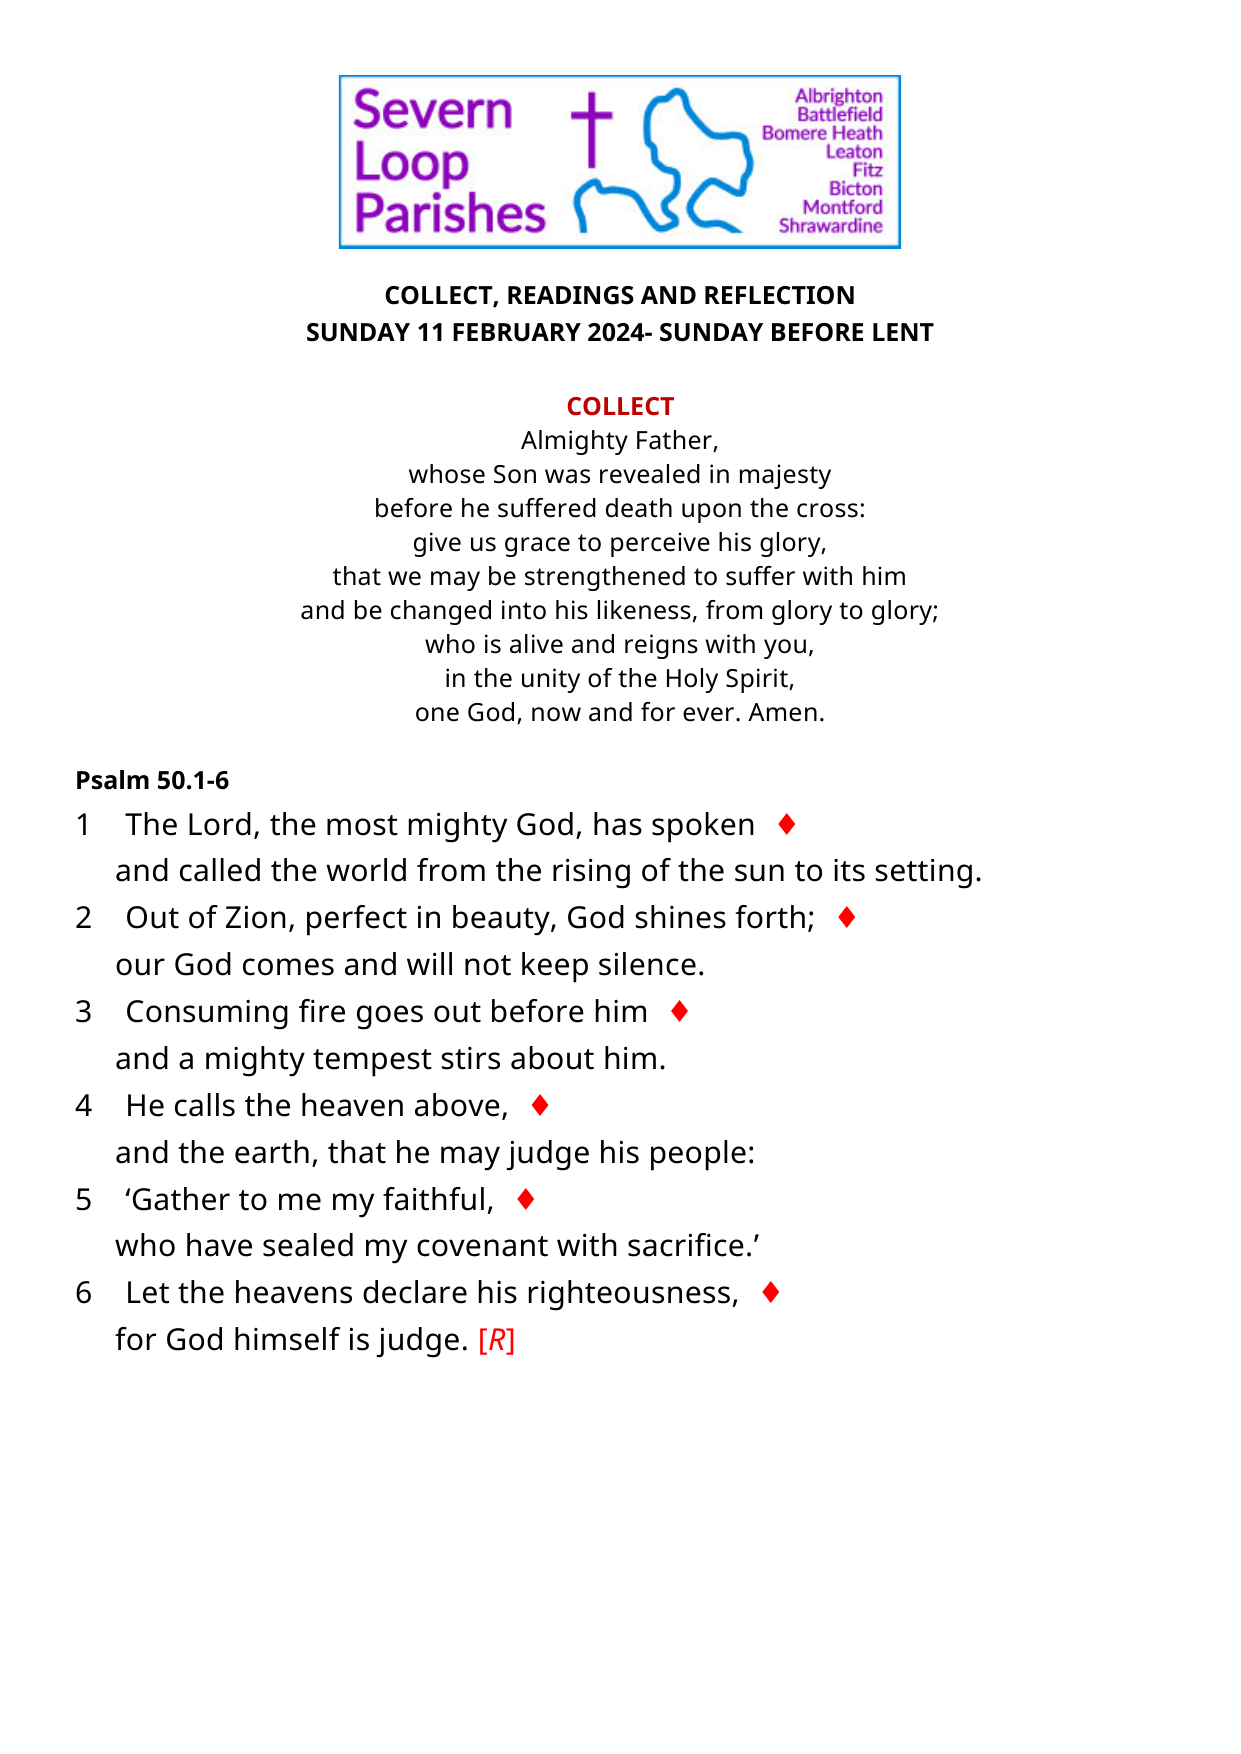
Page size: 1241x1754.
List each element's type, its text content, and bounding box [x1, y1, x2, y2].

text give us grace to perceive his glory, [75, 524, 1165, 558]
text 4 He calls the heaven above, ♦ [75, 1078, 1165, 1125]
text that we may be strengthened to suffer with him [75, 558, 1165, 593]
text in the unity of the Holy Spirit, [75, 661, 1165, 695]
text and the earth, that he may judge his people: [115, 1125, 1165, 1172]
text 6 Let the heavens declare his righteousness, ♦ [75, 1266, 1165, 1313]
text for God himself is judge. [R] [115, 1313, 1165, 1359]
text Almighty Father, [75, 422, 1165, 456]
text and be changed into his likeness, from glory to glory; [75, 593, 1165, 627]
text COLLECT, READINGS AND REFLECTION [75, 278, 1165, 312]
text whose Son was revealed in majesty [75, 456, 1165, 490]
text 5 ‘Gather to me my faithful, ♦ [75, 1172, 1165, 1219]
text one God, now and for ever. Amen. [75, 695, 1165, 729]
text 2 Out of Zion, perfect in beauty, God shines forth; ♦ [75, 891, 1165, 938]
text SUNDAY 11 FEBRUARY 2024- SUNDAY BEFORE LENT [75, 315, 1165, 349]
text who have sealed my covenant with sacrifice.’ [115, 1219, 1165, 1266]
text 3 Consuming fire goes out before him ♦ [75, 984, 1165, 1031]
picture [338, 75, 902, 249]
text 1 The Lord, the most mighty God, has spoken ♦ [75, 797, 1165, 844]
text and a mighty tempest stirs about him. [115, 1031, 1165, 1078]
text before he suffered death upon the cross: [75, 490, 1165, 524]
text and called the world from the rising of the sun to its setting. [115, 844, 1165, 891]
text COLLECT [75, 388, 1165, 422]
text Psalm 50.1-6 [75, 763, 1165, 797]
text who is alive and reigns with you, [75, 627, 1165, 661]
text our God comes and will not keep silence. [115, 938, 1165, 984]
